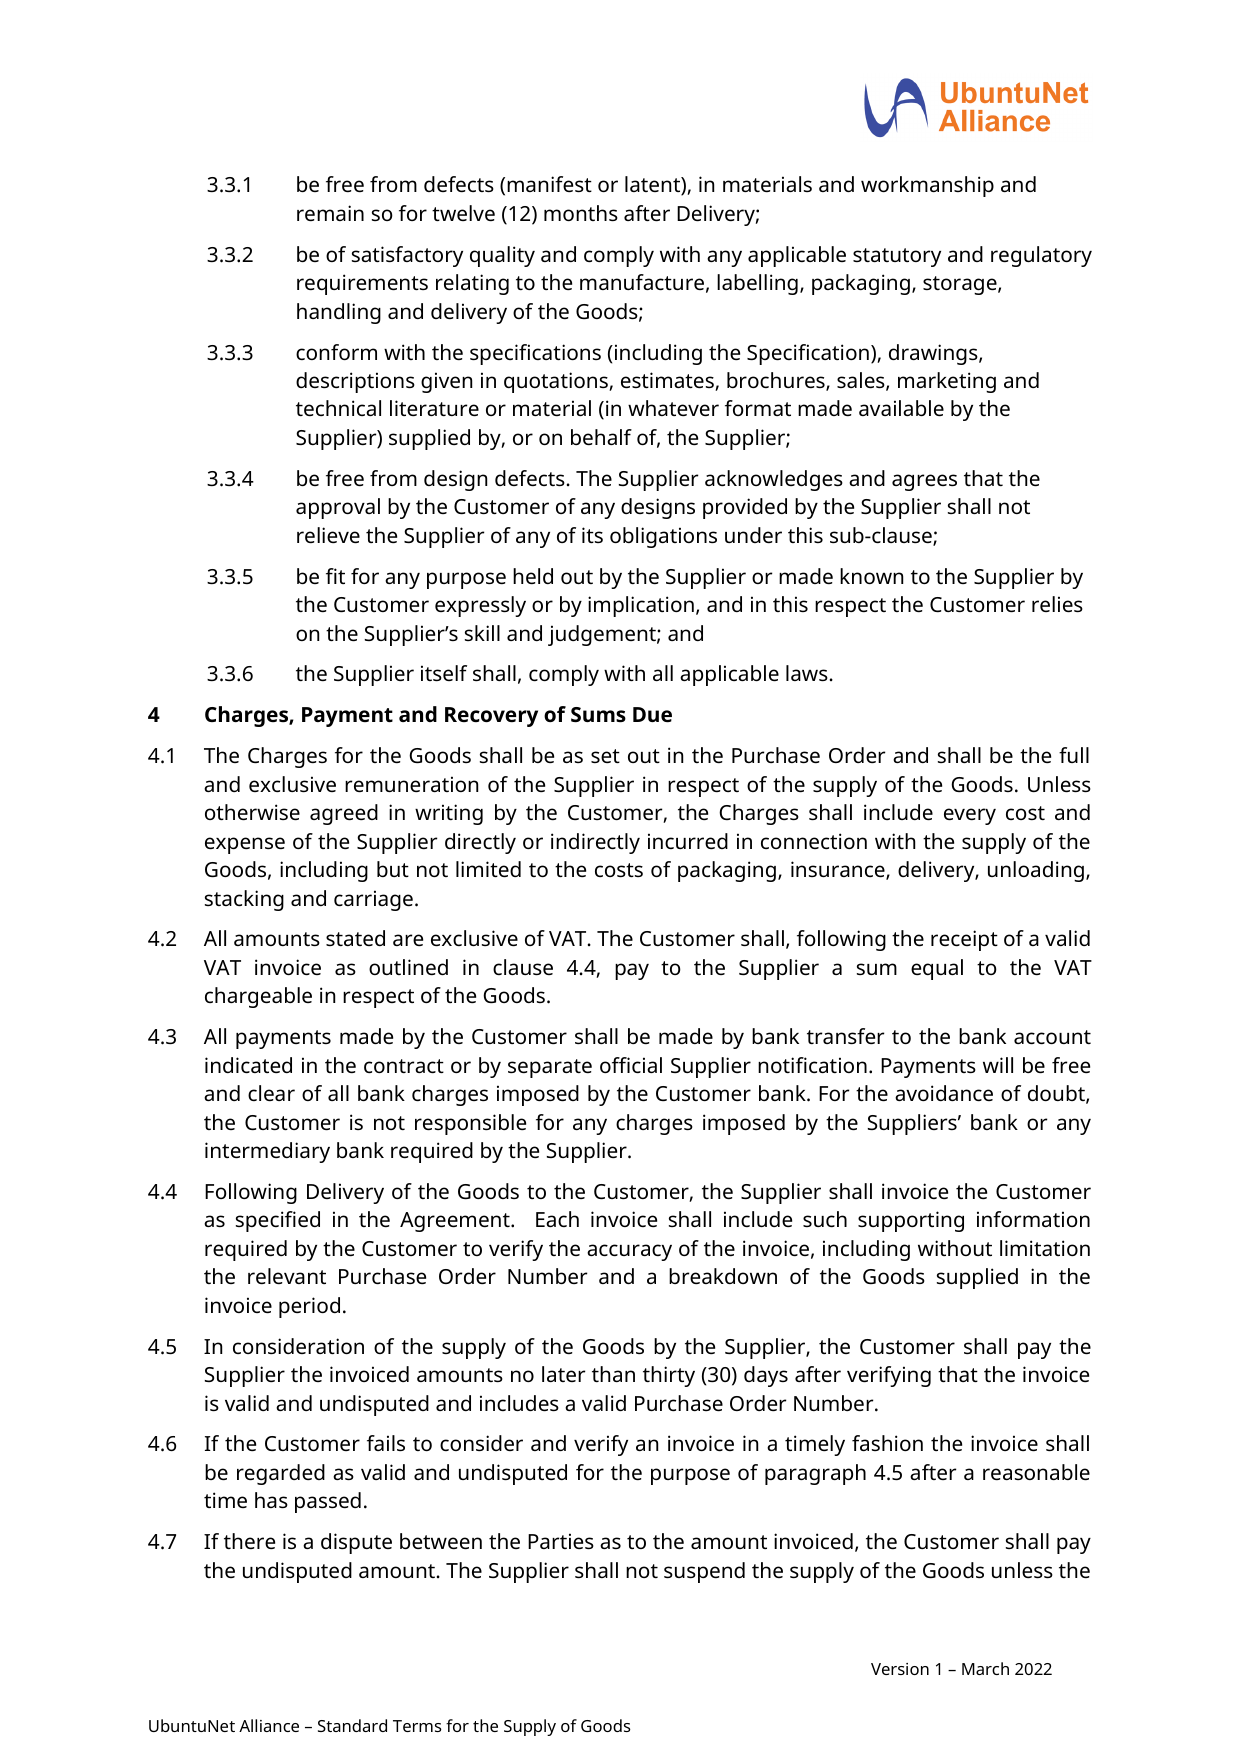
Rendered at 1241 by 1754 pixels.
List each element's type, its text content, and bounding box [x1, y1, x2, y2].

text be fit for any purpose held out by the Supplier or made known to the Supplier by the Customer expressly or by implication, and in this respect the Customer relies on the Supplier’s skill and judgement; and [207, 562, 1093, 647]
text be free from design defects. The Supplier acknowledges and agrees that the approval by the Customer of any designs provided by the Supplier shall not relieve the Supplier of any of its obligations under this sub-clause; [207, 464, 1093, 549]
subtitle If the Customer fails to consider and verify an invoice in a timely fashion the invoice shall be regarded as valid and undisputed for the purpose of paragraph 4.5 after a reasonable time has passed. [148, 1429, 1093, 1515]
subtitle The Charges for the Goods shall be as set out in the Purchase Order and shall be the full and exclusive remuneration of the Supplier in respect of the supply of the Goods. Unless otherwise agreed in writing by the Customer, the Charges shall include every cost and expense of the Supplier directly or indirectly incurred in connection with the supply of the Goods, including but not limited to the costs of packaging, insurance, delivery, unloading, stacking and carriage. [148, 741, 1093, 912]
subtitle All payments made by the Customer shall be made by bank transfer to the bank account indicated in the contract or by separate official Supplier notification. Payments will be free and clear of all bank charges imposed by the Customer bank. For the avoidance of doubt, the Customer is not responsible for any charges imposed by the Suppliers’ bank or any intermediary bank required by the Supplier. [148, 1022, 1093, 1164]
subtitle In consideration of the supply of the Goods by the Supplier, the Customer shall pay the Supplier the invoiced amounts no later than thirty (30) days after verifying that the invoice is valid and undisputed and includes a valid Purchase Order Number. [148, 1332, 1093, 1417]
text be of satisfactory quality and comply with any applicable statutory and regulatory requirements relating to the manufacture, labelling, packaging, storage, handling and delivery of the Goods; [207, 240, 1093, 325]
picture [859, 73, 1093, 142]
subtitle Following Delivery of the Goods to the Customer, the Supplier shall invoice the Customer as specified in the Agreement. Each invoice shall include such supporting information required by the Customer to verify the accuracy of the invoice, including without limitation the relevant Purchase Order Number and a breakdown of the Goods supplied in the invoice period. [148, 1177, 1093, 1319]
text conform with the specifications (including the Specification), drawings, descriptions given in quotations, estimates, brochures, sales, marketing and technical literature or material (in whatever format made available by the Supplier) supplied by, or on behalf of, the Supplier; [207, 338, 1093, 451]
subtitle Charges, Payment and Recovery of Sums Due [148, 701, 1093, 729]
text the Supplier itself shall, comply with all applicable laws. [207, 659, 1093, 688]
subtitle All amounts stated are exclusive of VAT. The Customer shall, following the receipt of a valid VAT invoice as outlined in clause 4.4, pay to the Supplier a sum equal to the VAT chargeable in respect of the Goods. [148, 924, 1093, 1010]
text be free from defects (manifest or latent), in materials and workmanship and remain so for twelve (12) months after Delivery; [207, 171, 1093, 227]
